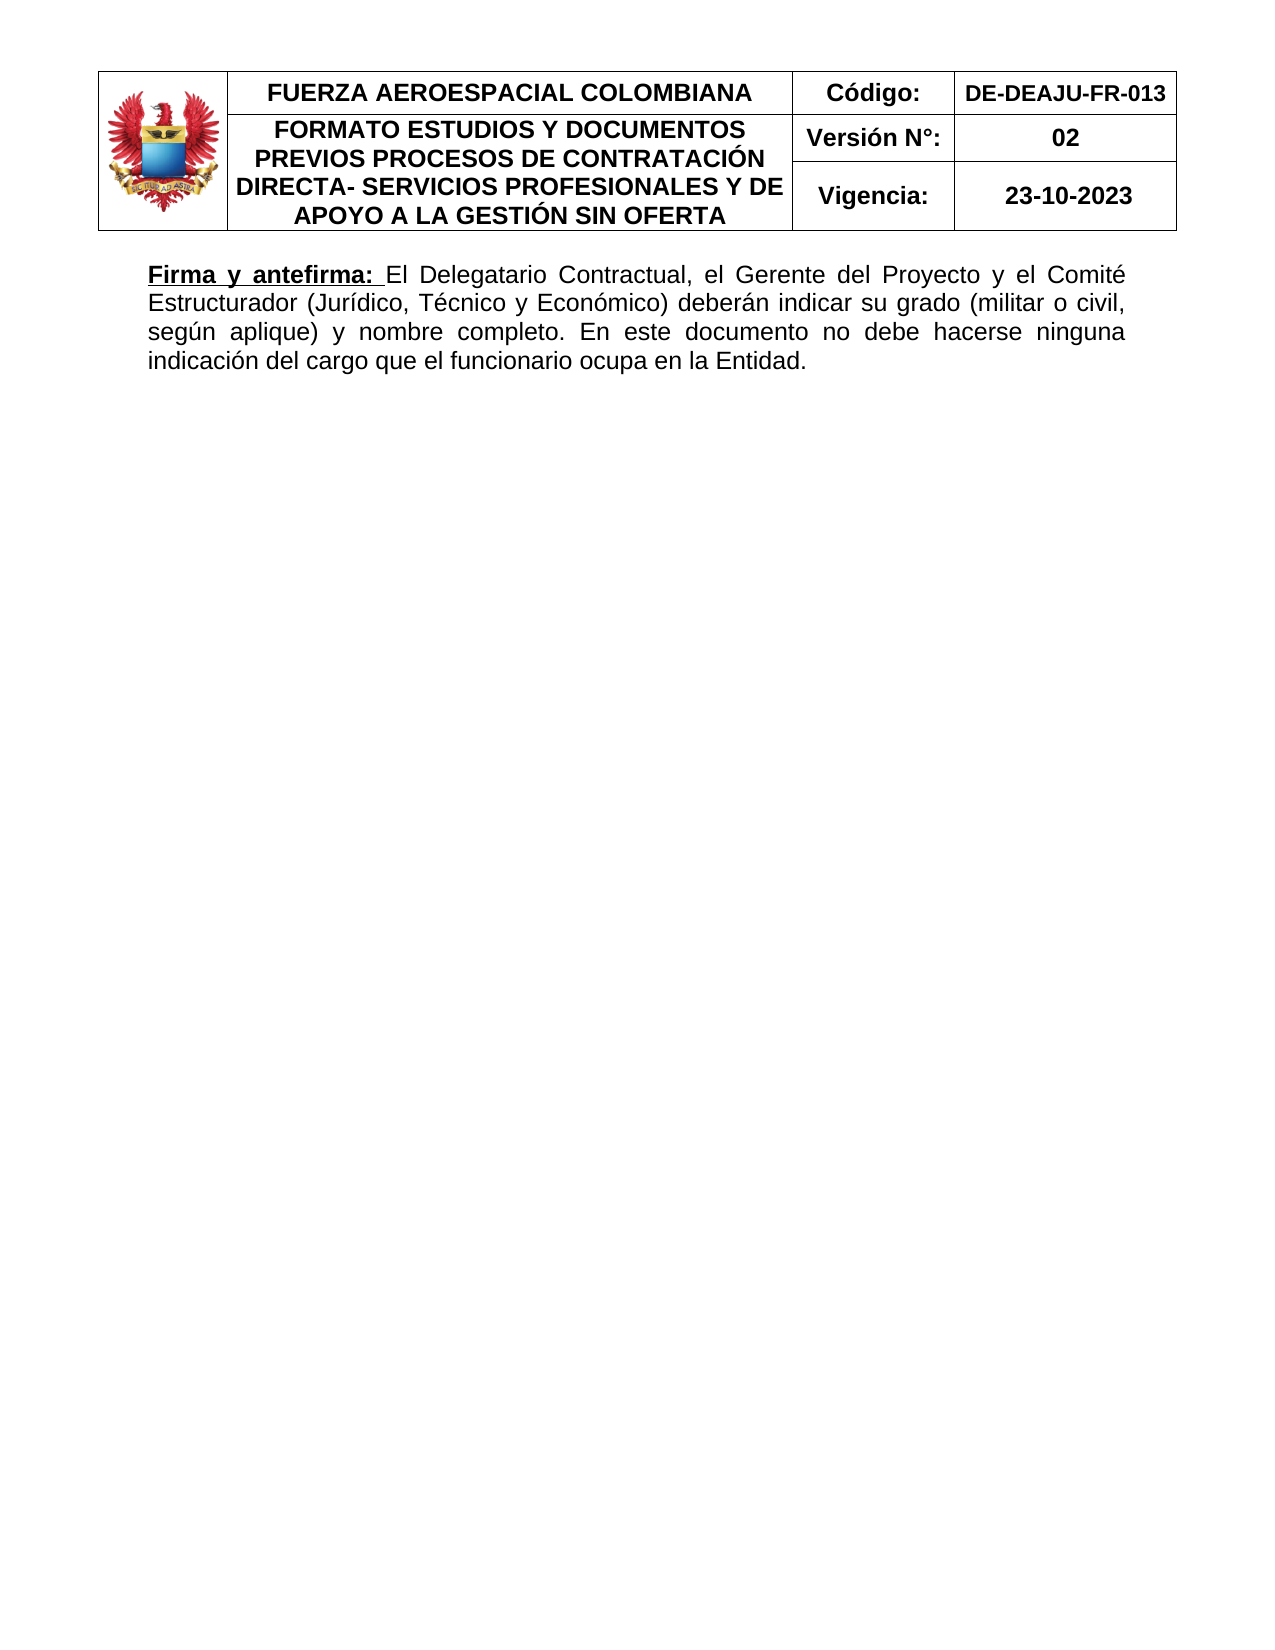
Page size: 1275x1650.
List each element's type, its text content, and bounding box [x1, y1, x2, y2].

picture [107, 90, 220, 212]
text Firma y antefirma: El Delegatario Contractual, el Gerente del Proyecto y el Comité Estructurador (Jurídico, Técnico y Económico) deberán indicar su grado (militar o civil, según aplique) y nombre completo. En este documento no debe hacerse ninguna indicación del cargo que el funcionario ocupa en la Entidad. [148, 259, 1127, 374]
